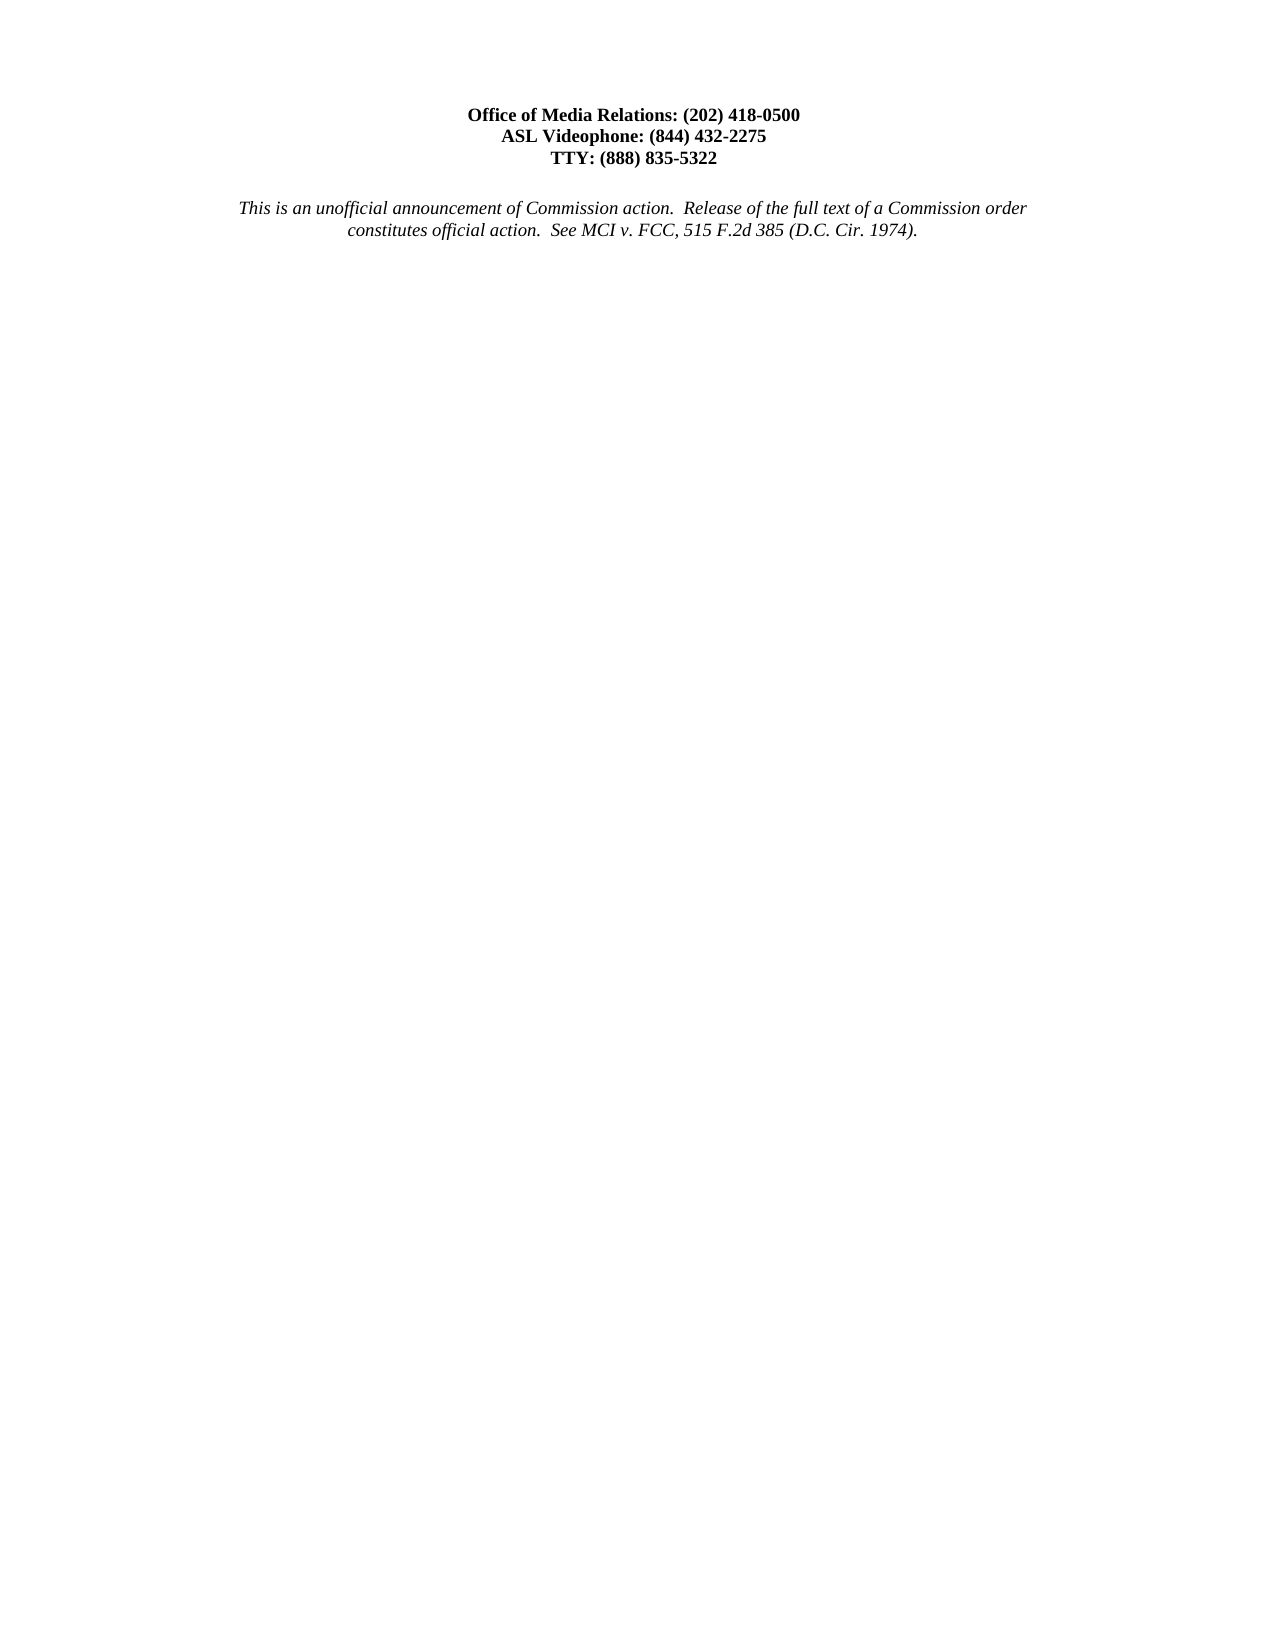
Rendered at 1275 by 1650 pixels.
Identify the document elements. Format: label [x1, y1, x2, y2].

table_header [188, 104, 1087, 240]
